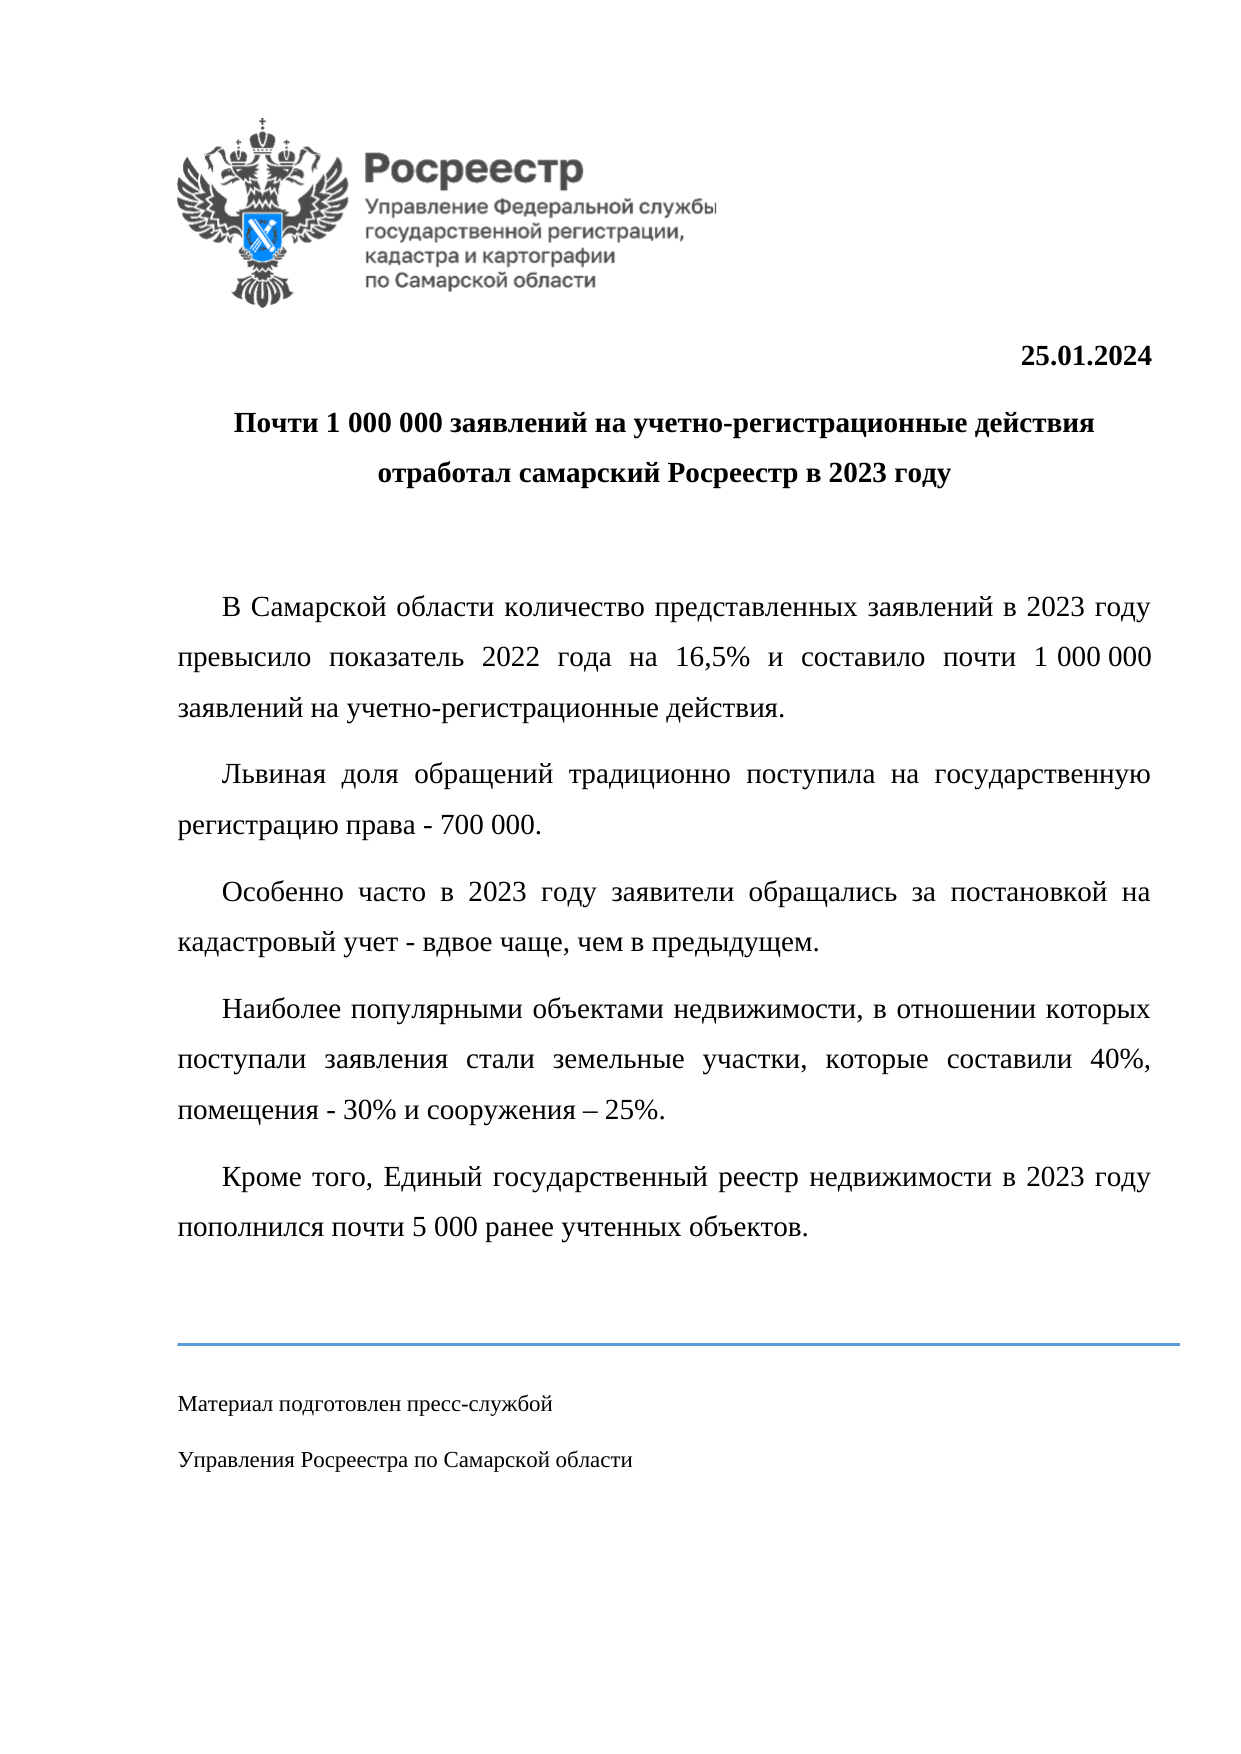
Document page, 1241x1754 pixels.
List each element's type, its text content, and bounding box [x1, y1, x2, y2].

text Кроме того, Единый государственный реестр недвижимости в 2023 году пополнился почти 5 000 ранее учтенных объектов. [177, 1159, 1152, 1243]
text Почти 1 000 000 заявлений на учетно-регистрационные действия отработал самарский Росреестр в 2023 году [177, 405, 1152, 489]
text Материал подготовлен пресс-службой [177, 1390, 1152, 1416]
text Особенно часто в 2023 году заявители обращались за постановкой на кадастровый учет - вдвое чаще, чем в предыдущем. [177, 874, 1152, 958]
text Львиная доля обращений традиционно поступила на государственную регистрацию права - 700 000. [177, 757, 1152, 841]
picture [177, 118, 717, 308]
text 25.01.2024 [177, 338, 1152, 371]
text В Самарской области количество представленных заявлений в 2023 году превысило показатель 2022 года на 16,5% и составило почти 1 000 000 заявлений на учетно-регистрационные действия. [177, 589, 1152, 723]
text Наиболее популярными объектами недвижимости, в отношении которых поступали заявления стали земельные участки, которые составили 40%, помещения - 30% и сооружения – 25%. [177, 991, 1152, 1125]
text Управления Росреестра по Самарской области [177, 1446, 1152, 1472]
